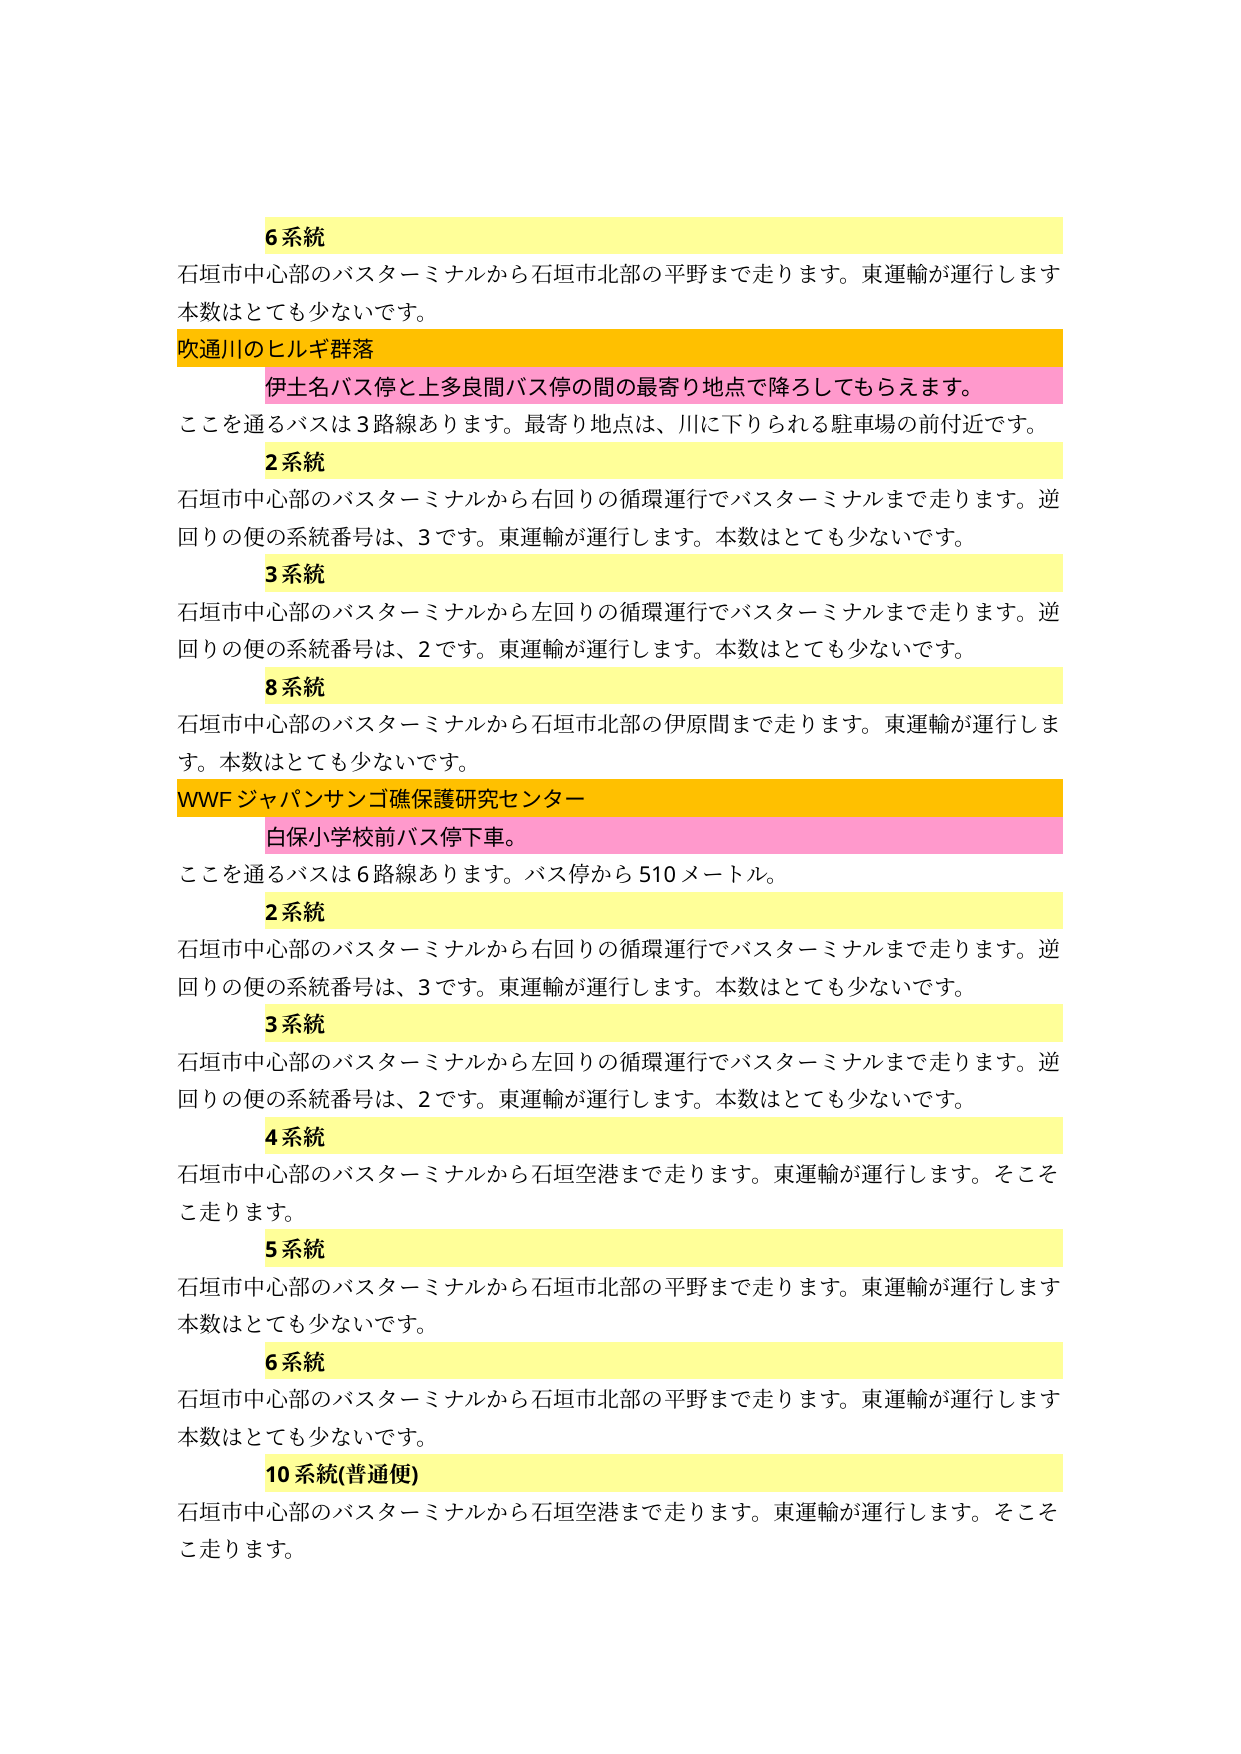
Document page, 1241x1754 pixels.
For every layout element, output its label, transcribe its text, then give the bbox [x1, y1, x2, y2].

subtitle 3系統 [265, 554, 1063, 592]
text 石垣市中心部のバスターミナルから石垣市北部の平野まで走ります。東運輸が運行します。本数はとても少ないです。 [177, 1379, 1063, 1454]
subtitle 5系統 [265, 1229, 1063, 1267]
subtitle 10系統(普通便) [265, 1454, 1063, 1492]
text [177, 1492, 1063, 1567]
text 石垣市中心部のバスターミナルから左回りの循環運行でバスターミナルまで走ります。逆回りの便の系統番号は、2です。東運輸が運行します。本数はとても少ないです。 [177, 1042, 1063, 1117]
subtitle 伊土名バス停と上多良間バス停の間の最寄り地点で降ろしてもらえます。 [265, 367, 1063, 404]
subtitle 3系統 [265, 1004, 1063, 1042]
subtitle 8系統 [265, 667, 1063, 704]
text 石垣市中心部のバスターミナルから石垣空港まで走ります。東運輸が運行します。そこそこ走ります。 [177, 1154, 1063, 1229]
text ここを通るバスは3路線あります。最寄り地点は、川に下りられる駐車場の前付近です。 [177, 404, 1063, 442]
text 石垣市中心部のバスターミナルから石垣市北部の伊原間まで走ります。東運輸が運行します。本数はとても少ないです。 [177, 704, 1063, 779]
subtitle 2系統 [265, 892, 1063, 929]
text 石垣市中心部のバスターミナルから右回りの循環運行でバスターミナルまで走ります。逆回りの便の系統番号は、3です。東運輸が運行します。本数はとても少ないです。 [177, 929, 1063, 1004]
subtitle WWFジャパンサンゴ礁保護研究センター [177, 779, 1063, 817]
text 石垣市中心部のバスターミナルから左回りの循環運行でバスターミナルまで走ります。逆回りの便の系統番号は、2です。東運輸が運行します。本数はとても少ないです。 [177, 592, 1063, 667]
subtitle 2系統 [265, 442, 1063, 479]
subtitle 6系統 [265, 217, 1063, 254]
text ここを通るバスは6路線あります。バス停から510メートル。 [177, 854, 1063, 892]
subtitle 吹通川のヒルギ群落 [177, 329, 1063, 367]
subtitle 白保小学校前バス停下車。 [265, 817, 1063, 854]
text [177, 479, 1063, 554]
text 石垣市中心部のバスターミナルから石垣市北部の平野まで走ります。東運輸が運行します。本数はとても少ないです。 [177, 1267, 1063, 1342]
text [177, 254, 1063, 329]
subtitle 4系統 [265, 1117, 1063, 1154]
subtitle 6系統 [265, 1342, 1063, 1379]
